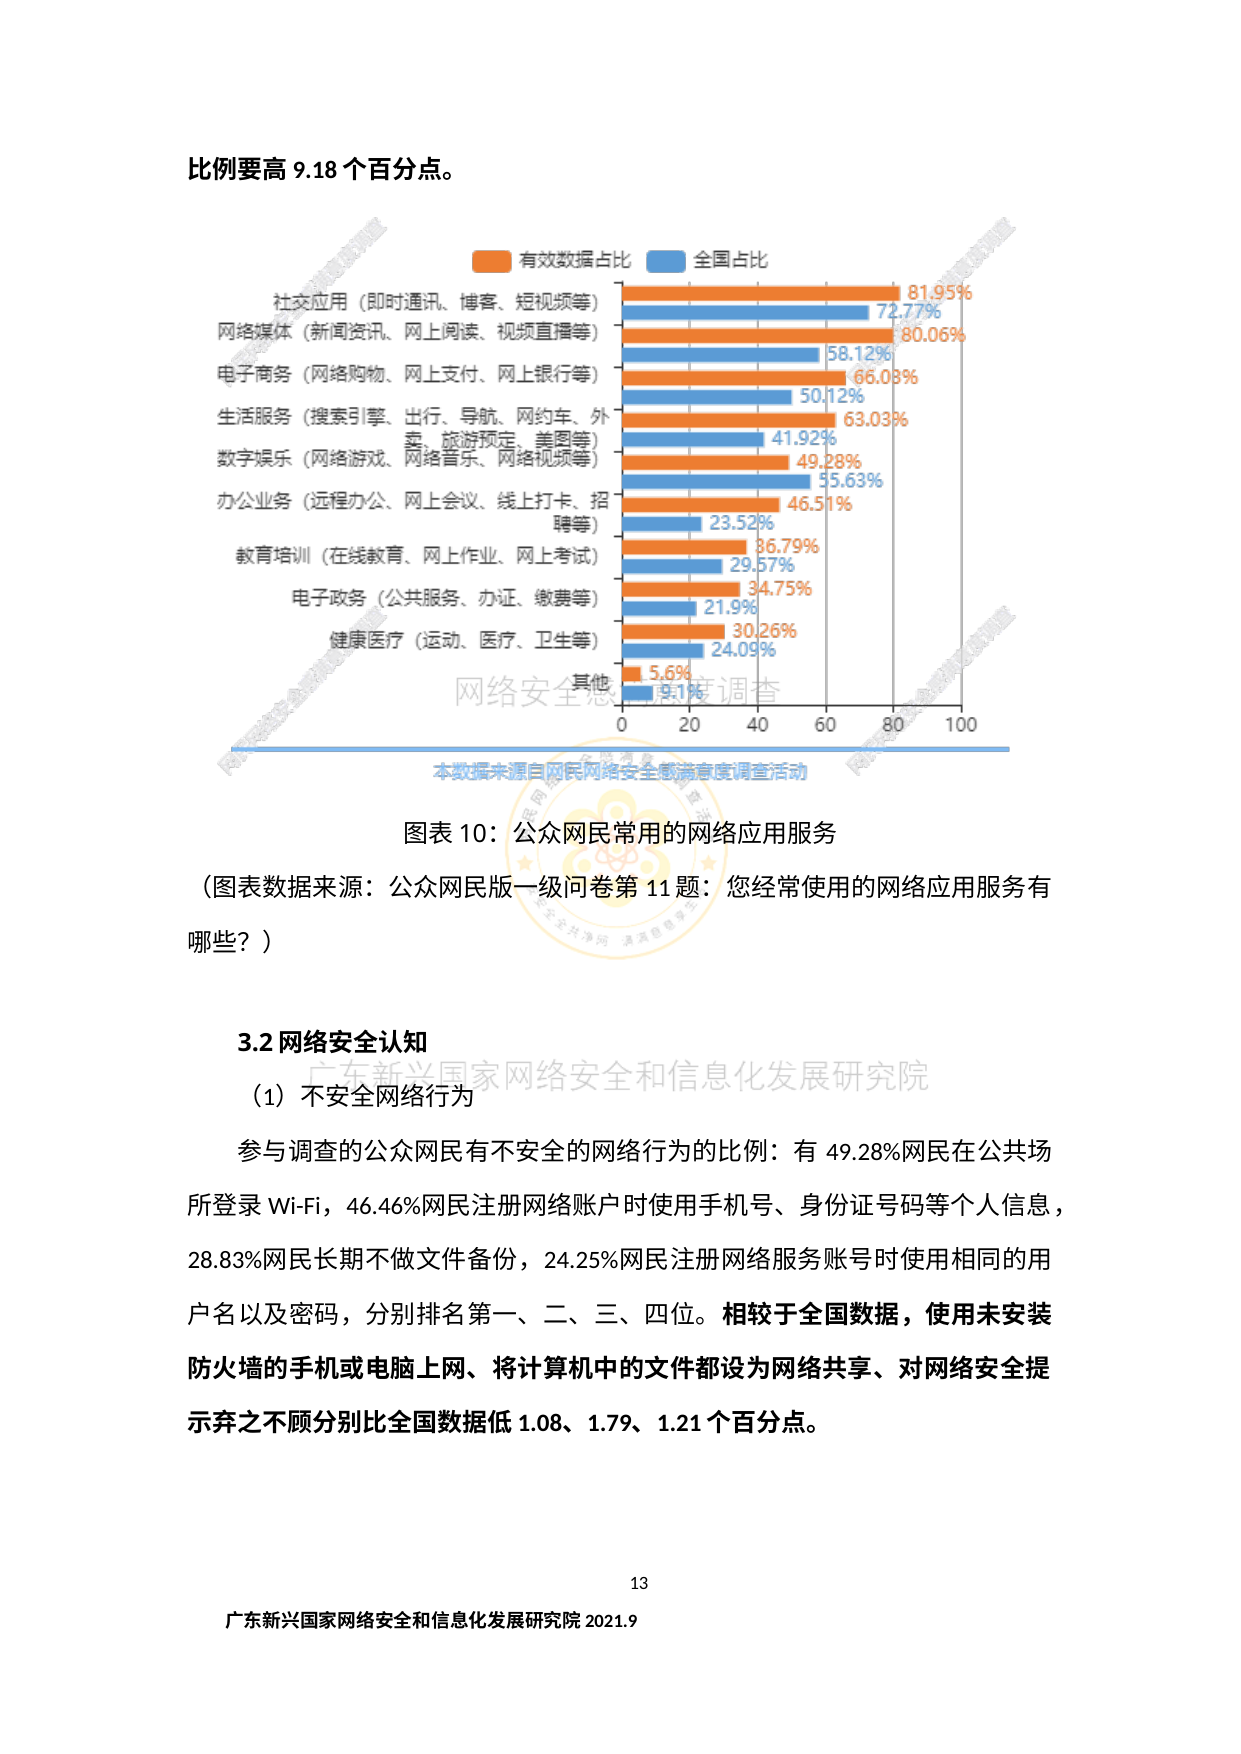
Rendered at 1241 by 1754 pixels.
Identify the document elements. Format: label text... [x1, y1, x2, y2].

subtitle 3.2网络安全认知 [187, 1022, 1053, 1058]
text （1）不安全网络行为 [187, 1077, 1053, 1113]
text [187, 150, 1053, 186]
text 参与调查的公众网民有不安全的网络行为的比例：有49.28%网民在公共场所登录Wi-Fi，46.46%网民注册网络账户时使用手机号、身份证号码等个人信息，28.83%网民长期不做文件备份，24.25%网民注册网络服务账号时使用相同的用户名以及密码，分别排名第一、二、三、四位。相较于全国数据，使用未安装防火墙的手机或电脑上网、将计算机中的文件都设为网络共享、对网络安全提示弃之不顾分别比全国数据低1.08、1.79、1.21个百分点。 [187, 1131, 1053, 1439]
text 图表10：公众网民常用的网络应用服务 [187, 813, 1053, 849]
picture [202, 204, 1039, 799]
text （图表数据来源：公众网民版一级问卷第11题：您经常使用的网络应用服务有哪些？） [187, 868, 1053, 958]
